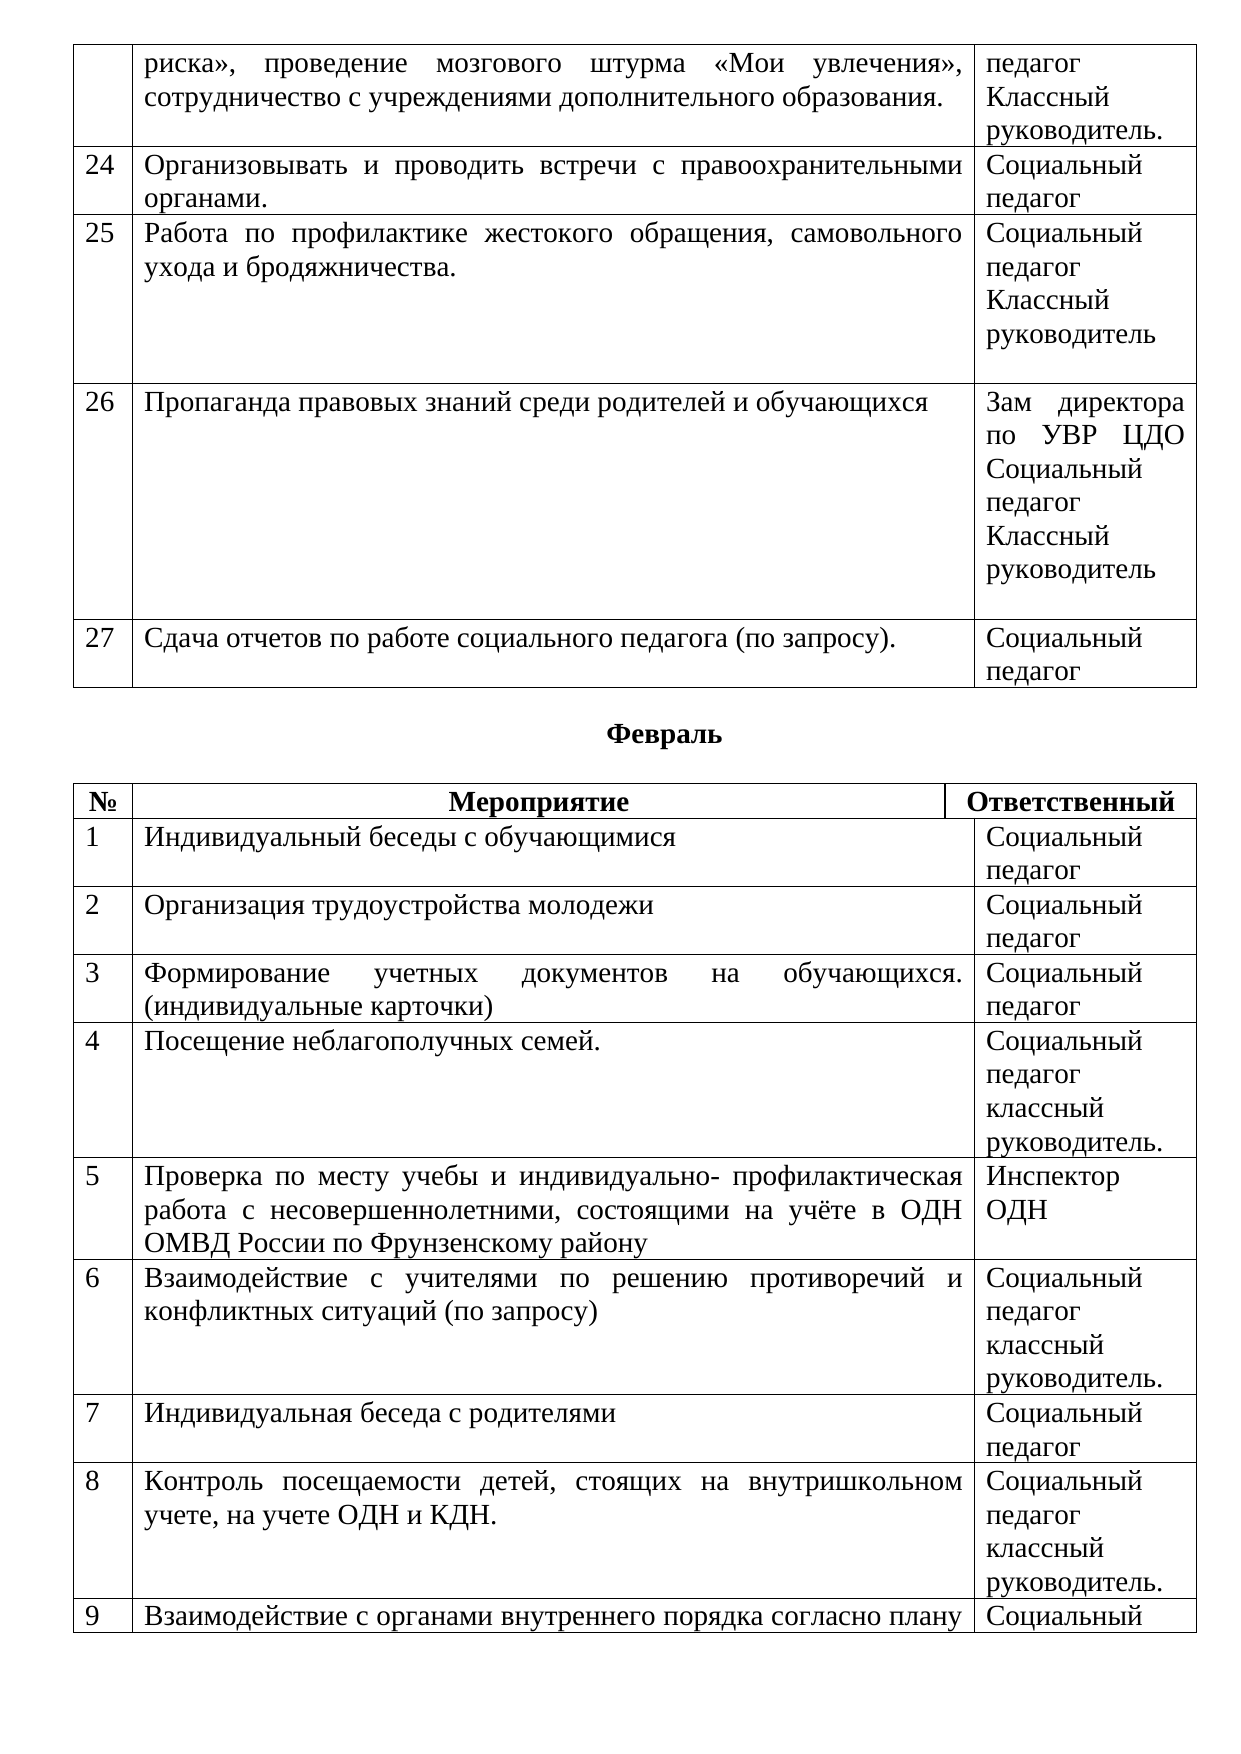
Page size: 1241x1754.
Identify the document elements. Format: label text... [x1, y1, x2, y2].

table_cell Зам директора по УВР ЦДО Социальный педагог Классный руководитель [975, 384, 1196, 619]
table_cell 8 [74, 1463, 132, 1597]
table_cell Социальный педагог Классный руководитель [975, 215, 1196, 383]
table_cell Социальный педагог [975, 887, 1196, 954]
table_cell 27 [74, 620, 132, 687]
table_cell Социальный педагог классный руководитель. [975, 1260, 1196, 1394]
table_header Ответственный [946, 784, 1196, 818]
table_cell Организация трудоустройства молодежи [133, 887, 974, 954]
table_cell 3 [74, 955, 132, 1022]
table_cell 1 [74, 819, 132, 886]
table_header Мероприятие [133, 784, 944, 818]
table_cell Взаимодействие с учителями по решению противоречий и конфликтных ситуаций (по запросу) [133, 1260, 974, 1394]
table_cell 2 [74, 887, 132, 954]
table_cell Социальный педагог [975, 819, 1196, 886]
table_cell Посещение неблагополучных семей. [133, 1023, 974, 1157]
table_cell 4 [74, 1023, 132, 1157]
table_cell Проверка по месту учебы и индивидуально- профилактическая работа с несовершеннолетними, состоящими на учёте в ОДН ОМВД России по Фрунзенскому району [133, 1158, 974, 1259]
table_cell Пропаганда правовых знаний среди родителей и обучающихся [133, 384, 974, 619]
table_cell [133, 1599, 974, 1632]
table_cell Социальный педагог [975, 147, 1196, 214]
table_header № [74, 784, 132, 818]
table_cell Организовывать и проводить встречи с правоохранительными органами. [133, 147, 974, 214]
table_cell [975, 45, 1196, 146]
table_cell Социальный педагог классный руководитель. [975, 1463, 1196, 1597]
table_cell 25 [74, 215, 132, 383]
table_cell 24 [74, 147, 132, 214]
table_cell Контроль посещаемости детей, стоящих на внутришкольном учете, на учете ОДН и КДН. [133, 1463, 974, 1597]
table_cell Сдача отчетов по работе социального педагога (по запросу). [133, 620, 974, 687]
table_cell Социальный педагог [975, 1395, 1196, 1462]
table_cell Социальный педагог [975, 620, 1196, 687]
table_cell Социальный педагог [975, 955, 1196, 1022]
table_cell 6 [74, 1260, 132, 1394]
table_cell Социальный педагог классный руководитель. [975, 1023, 1196, 1157]
text Февраль [177, 716, 1152, 749]
table_cell 5 [74, 1158, 132, 1259]
table_cell 23 [74, 45, 132, 146]
table_cell Работа по профилактике жестокого обращения, самовольного ухода и бродяжничества. [133, 215, 974, 383]
table_cell 9 [74, 1599, 132, 1632]
table_cell Индивидуальный беседы с обучающимися [133, 819, 974, 886]
table_cell 7 [74, 1395, 132, 1462]
table_cell 26 [74, 384, 132, 619]
table_cell Формирование учетных документов на обучающихся. (индивидуальные карточки) [133, 955, 974, 1022]
table_cell Инспектор ОДН [975, 1158, 1196, 1259]
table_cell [133, 45, 974, 146]
table_cell Индивидуальная беседа с родителями [133, 1395, 974, 1462]
table_cell Социальный педагог [975, 1599, 1196, 1632]
